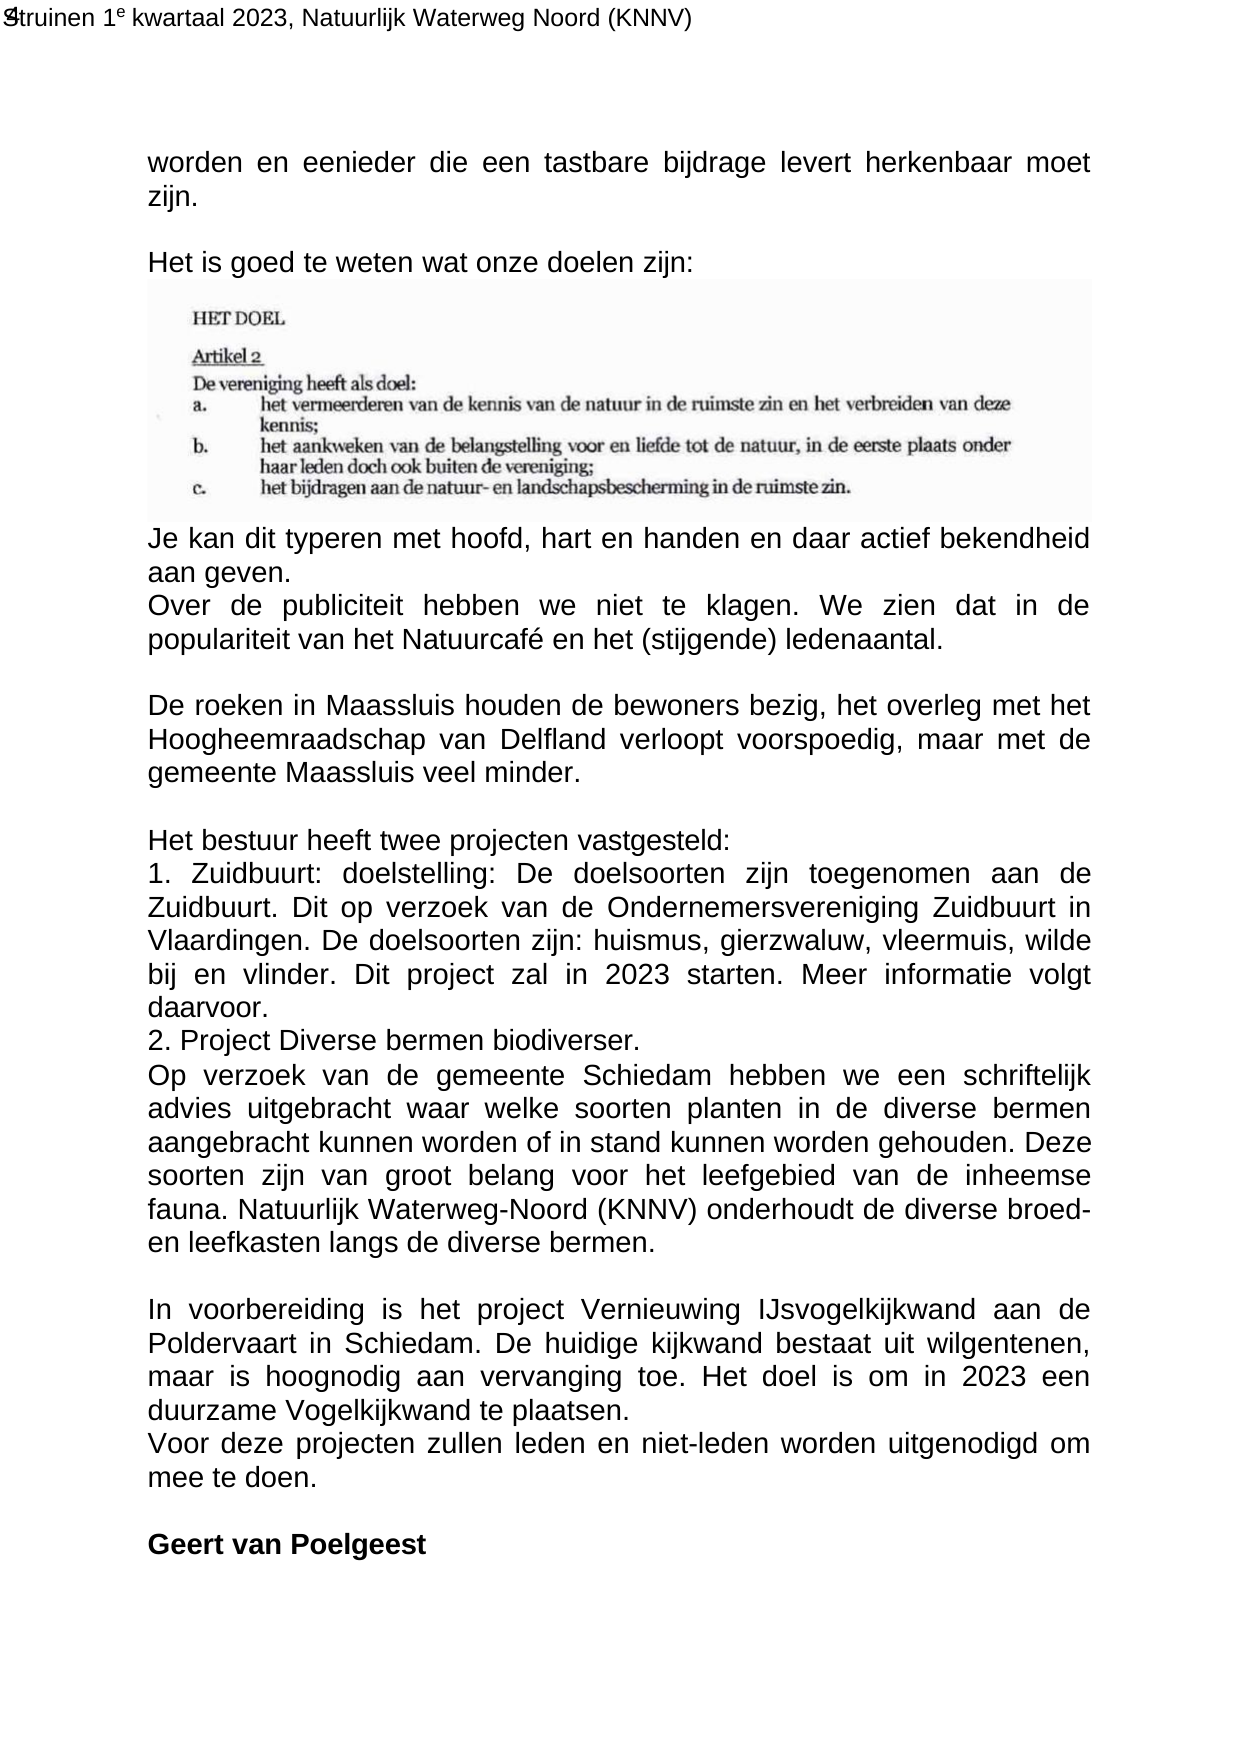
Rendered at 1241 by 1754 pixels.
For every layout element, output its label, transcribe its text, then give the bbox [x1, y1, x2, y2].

text Voor deze projecten zullen leden en niet-leden worden uitgenodigd om mee te doen. [147, 1427, 1093, 1494]
text Geert van Poelgeest [147, 1527, 1171, 1560]
text Op verzoek van de gemeente Schiedam hebben we een schriftelijk advies uitgebracht waar welke soorten planten in de diverse bermen aangebracht kunnen worden of in stand kunnen worden gehouden. Deze soorten zijn van groot belang voor het leefgebied van de inheemse fauna. Natuurlijk Waterweg-Noord (KNNV) onderhoudt de diverse broed- en leefkasten langs de diverse bermen. [147, 1058, 1093, 1259]
text In voorbereiding is het project Vernieuwing IJsvogelkijkwand aan de Poldervaart in Schiedam. De huidige kijkwand bestaat uit wilgentenen, maar is hoognodig aan vervanging toe. Het doel is om in 2023 een duurzame Vogelkijkwand te plaatsen. [147, 1292, 1092, 1427]
text Je kan dit typeren met hoofd, hart en handen en daar actief bekendheid aan geven. [147, 522, 1092, 588]
text worden en eenieder die een tastbare bijdrage levert herkenbaar moet zijn. [147, 145, 1092, 212]
text Het bestuur heeft twee projecten vastgesteld: [147, 823, 1171, 856]
list Project Diverse bermen biodiverser. [147, 1024, 1171, 1057]
text Over de publiciteit hebben we niet te klagen. We zien dat in de populariteit van het Natuurcafé en het (stijgende) ledenaantal. [147, 588, 1092, 656]
list Zuidbuurt: doelstelling: De doelsoorten zijn toegenomen aan de Zuidbuurt. Dit op verzoek van de Ondernemersvereniging Zuidbuurt in Vlaardingen. De doelsoorten zijn: huismus, gierzwaluw, vleermuis, wilde bij en vlinder. Dit project zal in 2023 starten. Meer informatie volgt daarvoor. [147, 856, 1093, 1024]
picture [147, 279, 1093, 522]
text De roeken in Maassluis houden de bewoners bezig, het overleg met het Hoogheemraadschap van Delfland verloopt voorspoedig, maar met de gemeente Maassluis veel minder. [147, 688, 1092, 789]
text Het is goed te weten wat onze doelen zijn: [147, 245, 1171, 279]
